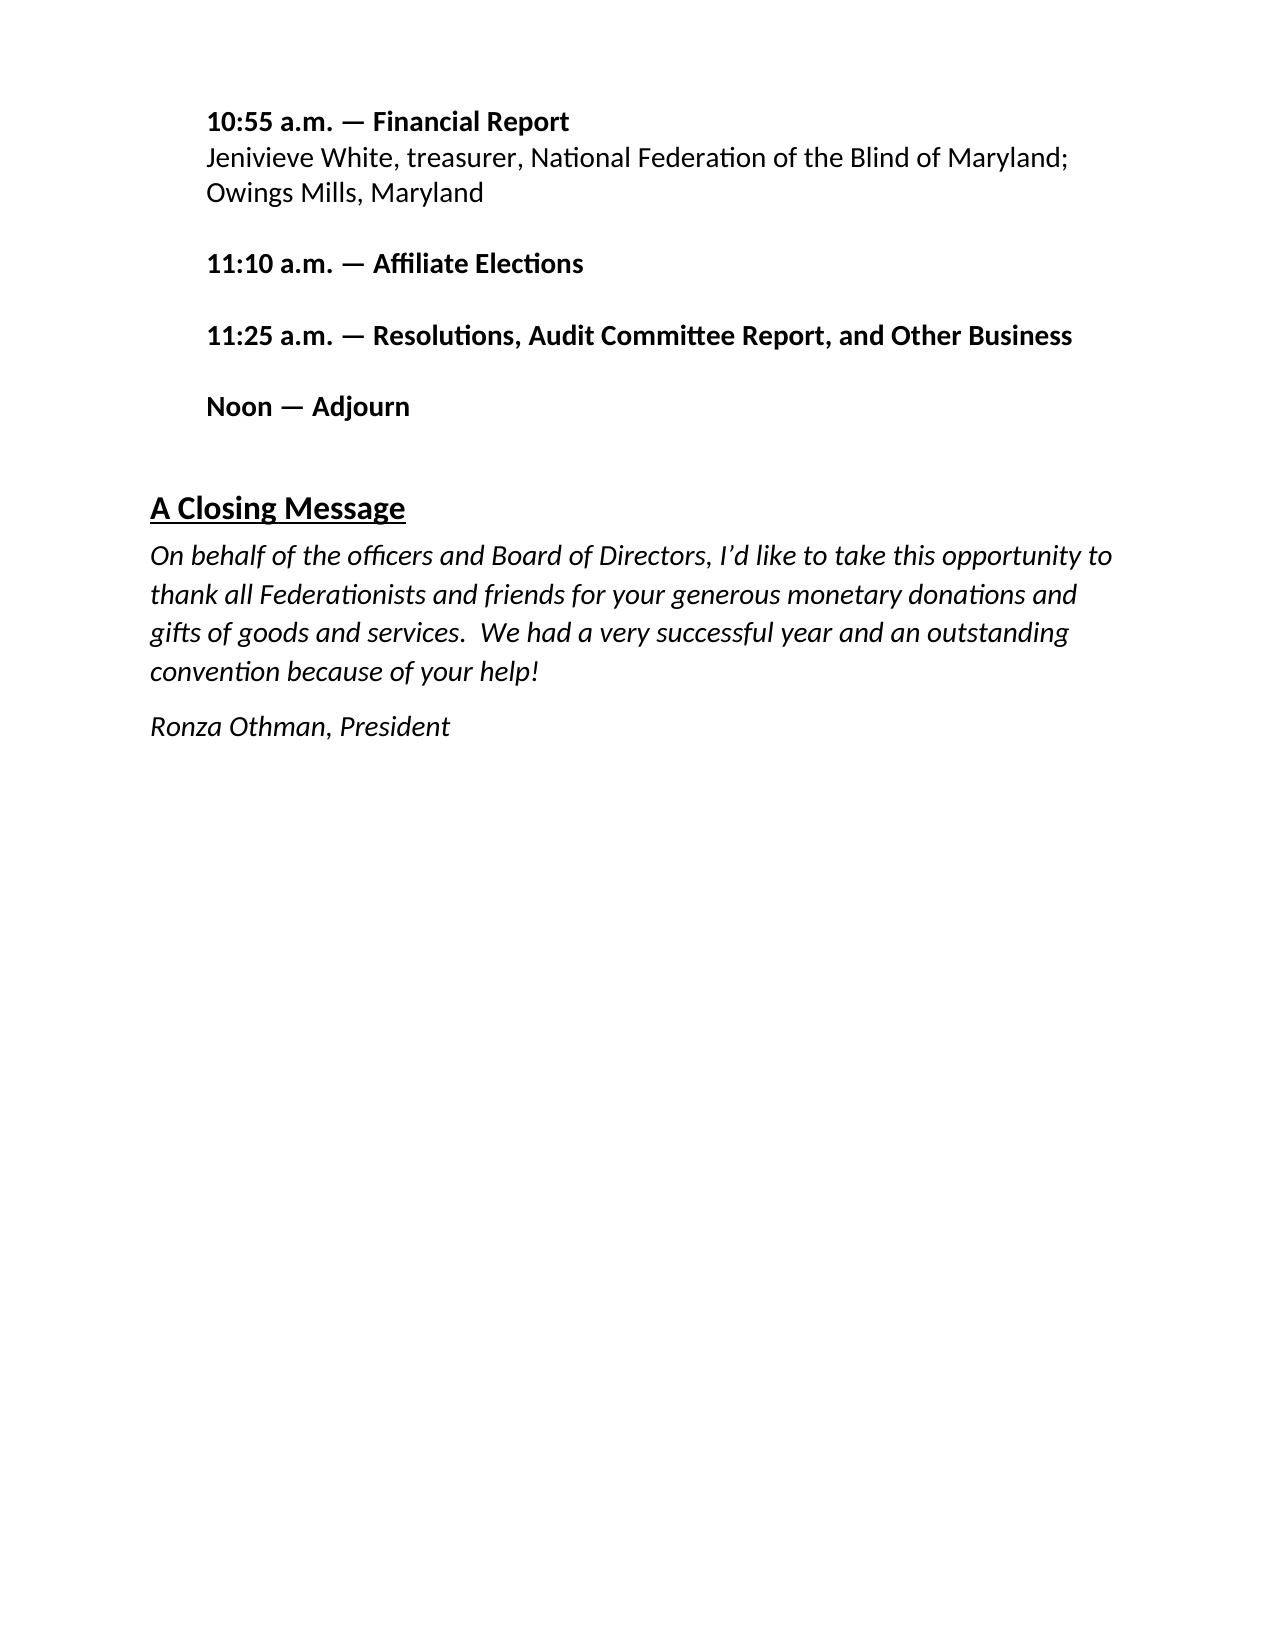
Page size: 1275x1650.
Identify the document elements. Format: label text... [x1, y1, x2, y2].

text Jenivieve White, treasurer, National Federation of the Blind of Maryland; Owings Mills, Maryland [206, 139, 1125, 210]
text On behalf of the officers and Board of Directors, I’d like to take this opportunity to thank all Federationists and friends for your generous monetary donations and gifts of goods and services. We had a very successful year and an outstanding convention because of your help! [150, 537, 1125, 688]
text Noon — Adjourn [206, 388, 1125, 424]
text 10:55 a.m. — Financial Report [206, 103, 1125, 139]
text 11:10 a.m. — Affiliate Elections [206, 246, 1125, 281]
subtitle A Closing Message [150, 487, 1125, 528]
text Ronza Othman, President [150, 708, 1125, 743]
text 11:25 a.m. — Resolutions, Audit Committee Report, and Other Business [206, 317, 1125, 352]
